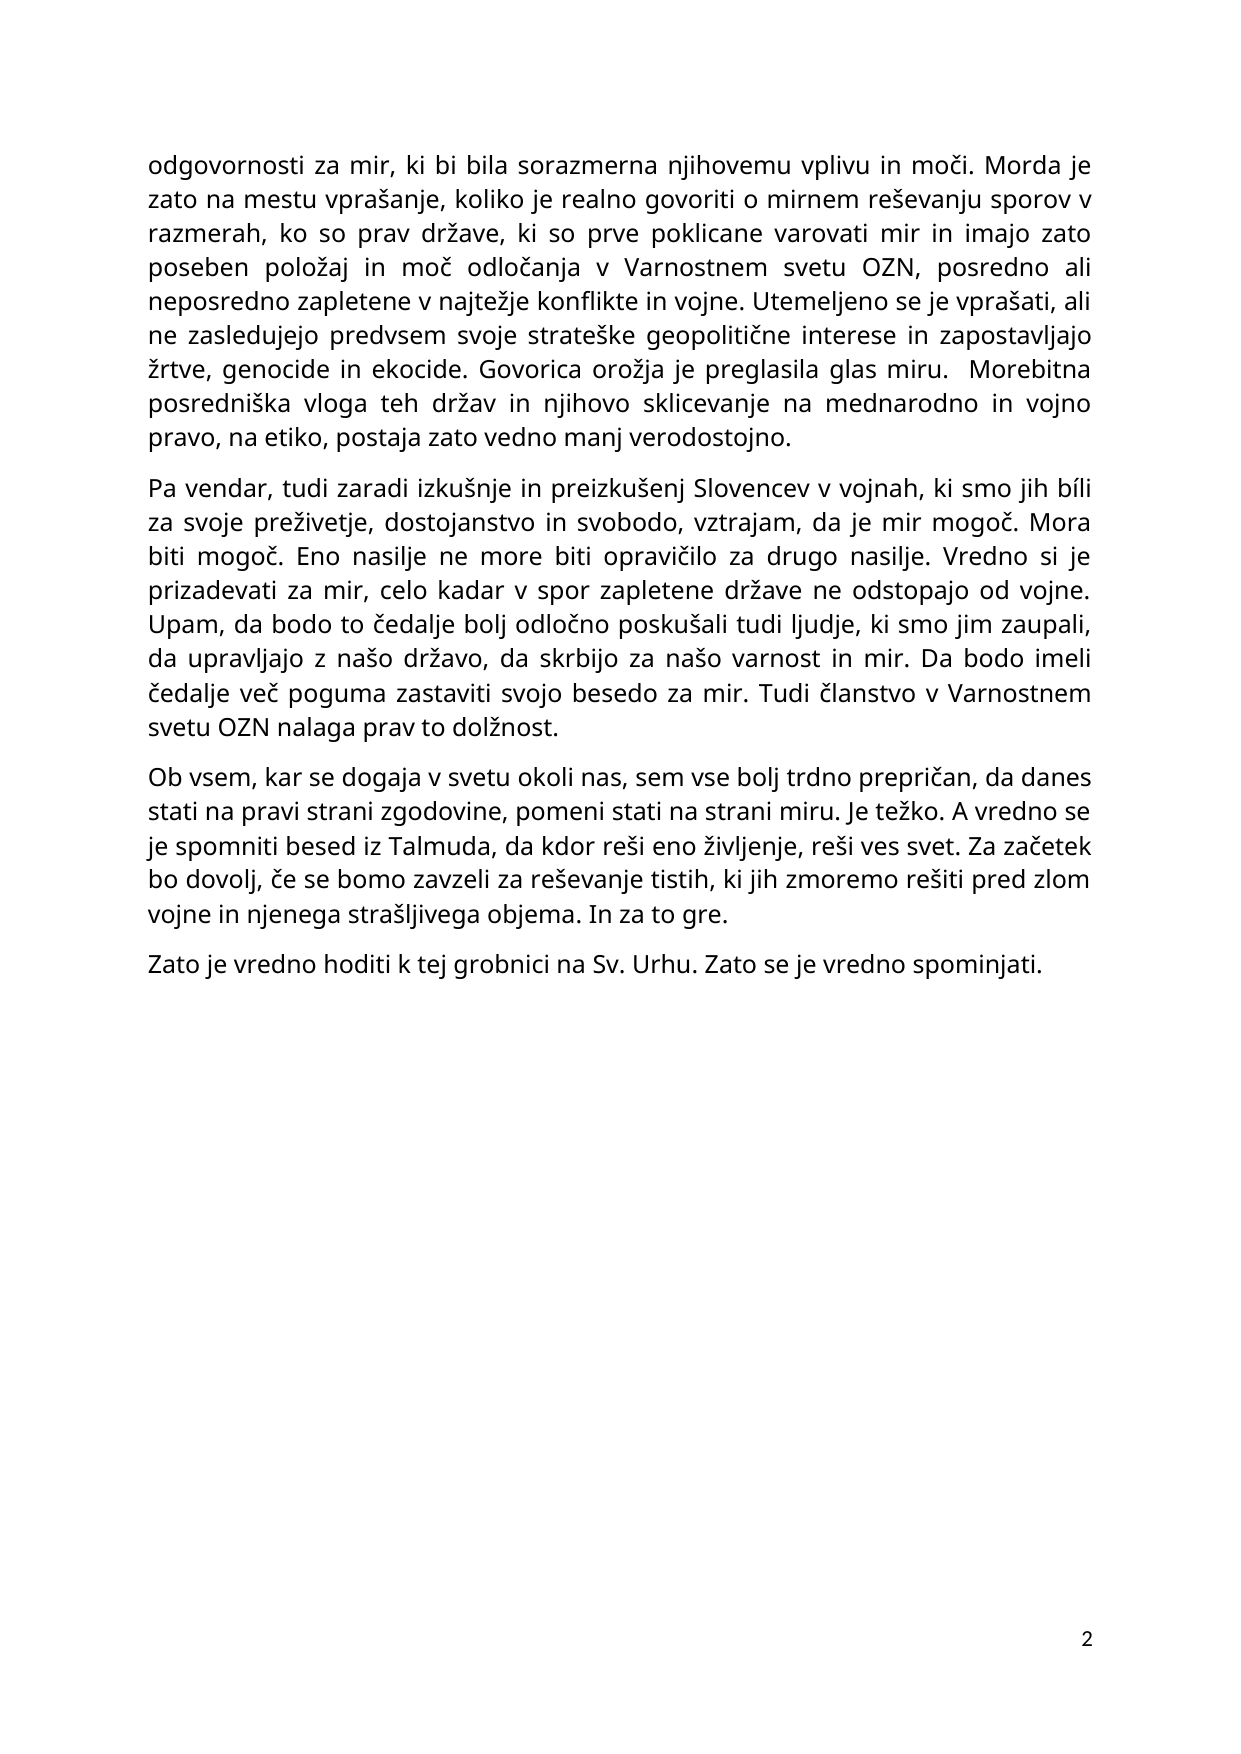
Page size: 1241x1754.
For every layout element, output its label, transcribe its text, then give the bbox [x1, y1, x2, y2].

text Zato je vredno hoditi k tej grobnici na Sv. Urhu. Zato se je vredno spominjati. [148, 947, 1093, 981]
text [148, 148, 1093, 454]
text Pa vendar, tudi zaradi izkušnje in preizkušenj Slovencev v vojnah, ki smo jih bíli za svoje preživetje, dostojanstvo in svobodo, vztrajam, da je mir mogoč. Mora biti mogoč. Eno nasilje ne more biti opravičilo za drugo nasilje. Vredno si je prizadevati za mir, celo kadar v spor zapletene države ne odstopajo od vojne. Upam, da bodo to čedalje bolj odločno poskušali tudi ljudje, ki smo jim zaupali, da upravljajo z našo državo, da skrbijo za našo varnost in mir. Da bodo imeli čedalje več poguma zastaviti svojo besedo za mir. Tudi članstvo v Varnostnem svetu OZN nalaga prav to dolžnost. [148, 471, 1093, 743]
text Ob vsem, kar se dogaja v svetu okoli nas, sem vse bolj trdno prepričan, da danes stati na pravi strani zgodovine, pomeni stati na strani miru. Je težko. A vredno se je spomniti besed iz Talmuda, da kdor reši eno življenje, reši ves svet. Za začetek bo dovolj, če se bomo zavzeli za reševanje tistih, ki jih zmoremo rešiti pred zlom vojne in njenega strašljivega objema. In za to gre. [148, 760, 1093, 930]
